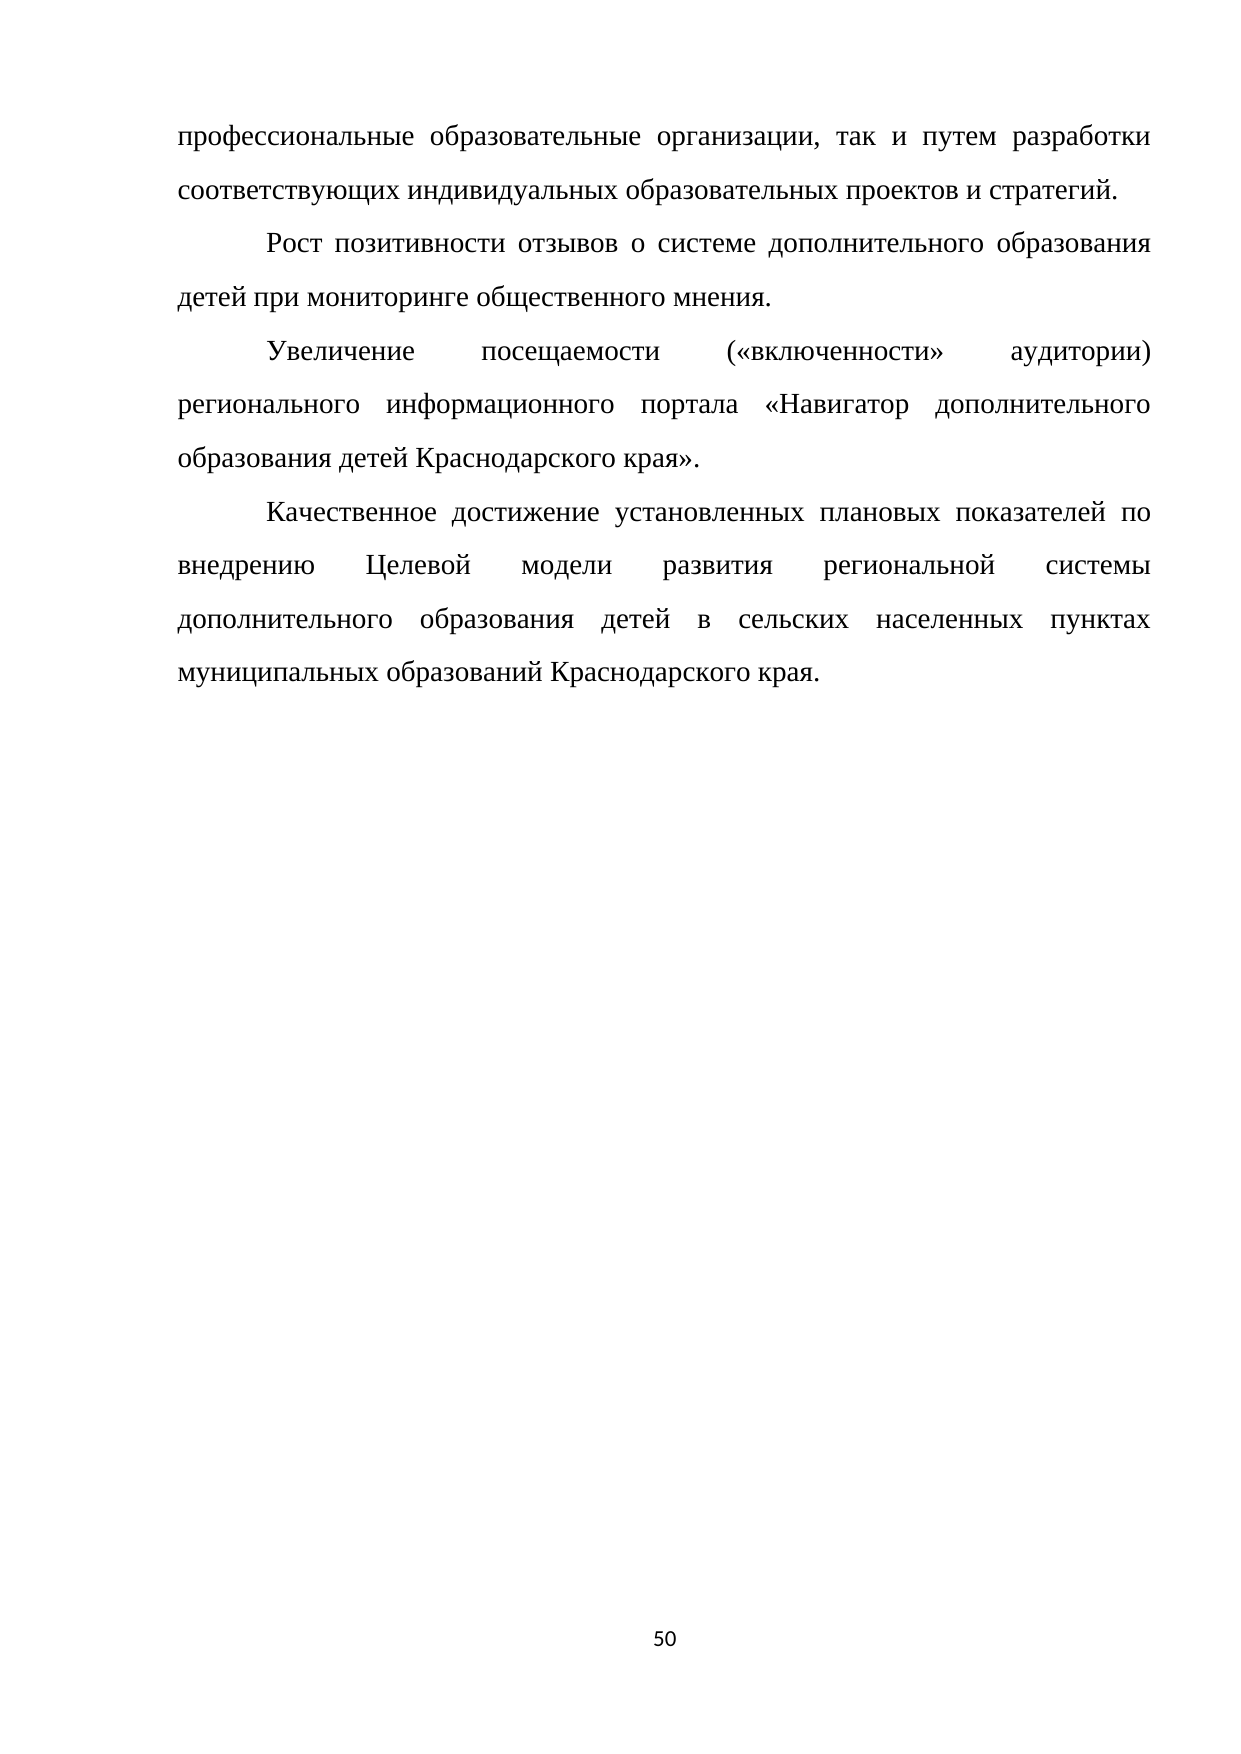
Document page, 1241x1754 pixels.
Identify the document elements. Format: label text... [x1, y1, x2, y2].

text Качественное достижение установленных плановых показателей по внедрению Целевой модели развития региональной системы дополнительного образования детей в сельских населенных пунктах муниципальных образований Краснодарского края. [177, 494, 1152, 688]
text Увеличение посещаемости («включенности» аудитории) регионального информационного портала «Навигатор дополнительного образования детей Краснодарского края». [177, 333, 1152, 473]
text Рост позитивности отзывов о системе дополнительного образования детей при мониторинге общественного мнения. [177, 225, 1152, 313]
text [177, 118, 1152, 205]
